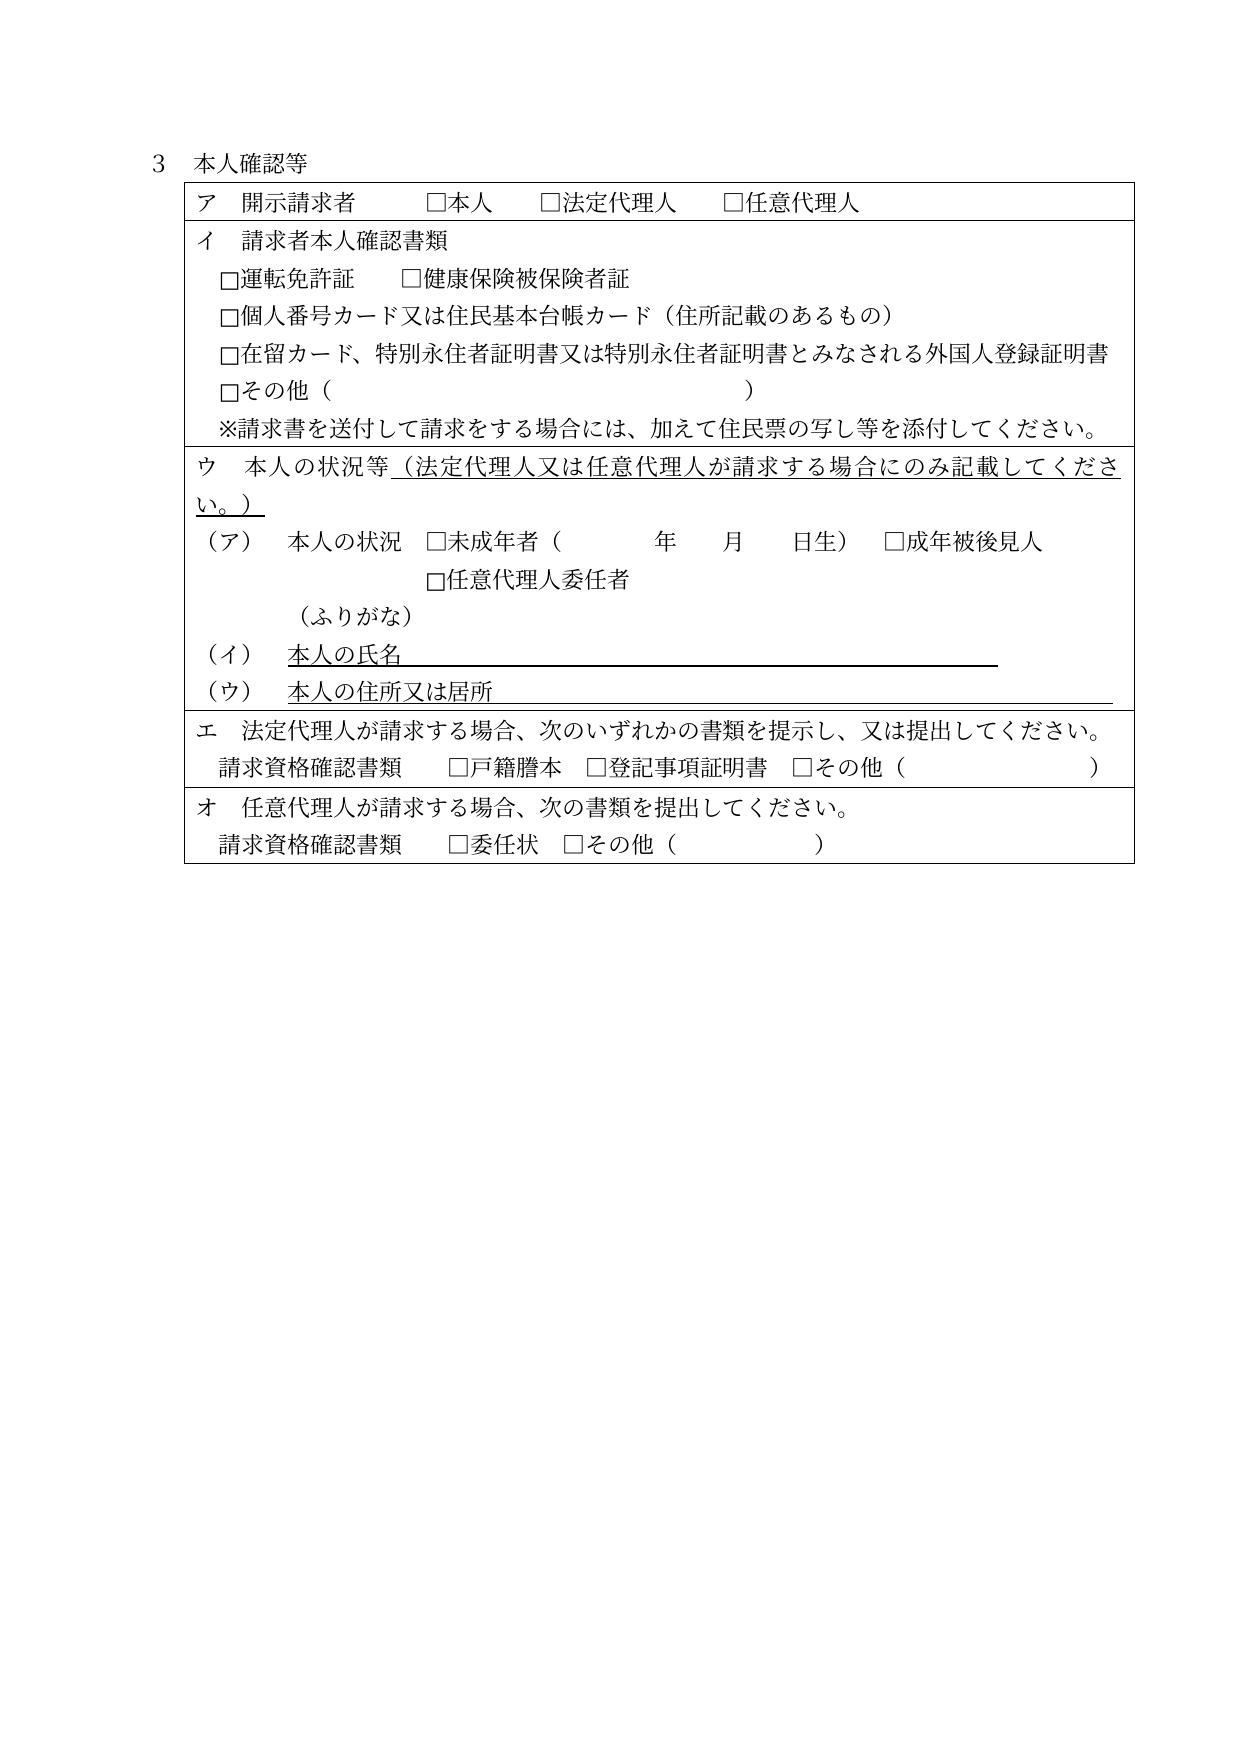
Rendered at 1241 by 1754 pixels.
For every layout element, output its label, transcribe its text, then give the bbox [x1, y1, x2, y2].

table_cell オ 任意代理人が請求する場合、次の書類を提出してください。 請求資格確認書類 □委任状 □その他（ ） [185, 788, 1134, 863]
table_cell エ 法定代理人が請求する場合、次のいずれかの書類を提示し、又は提出してください。 請求資格確認書類 □戸籍謄本 □登記事項証明書 □その他（ ） [185, 711, 1134, 787]
table_header ア 開示請求者 □本人 □法定代理人 □任意代理人 [185, 183, 1134, 220]
text ３ 本人確認等 [148, 144, 1122, 182]
table_cell ウ 本人の状況等（法定代理人又は任意代理人が請求する場合にのみ記載してください。） （ア） 本人の状況 □未成年者（ 年 月 日生） □成年被後見人 □任意代理人委任者 （ふりがな） （イ） 本人の氏名 （ウ） 本人の住所又は居所 [185, 447, 1134, 710]
table_cell イ 請求者本人確認書類 □運転免許証 □健康保険被保険者証 □個人番号カード又は住民基本台帳カード（住所記載のあるもの） □在留カード、特別永住者証明書又は特別永住者証明書とみなされる外国人登録証明書 □その他（ ） ※請求書を送付して請求をする場合には、加えて住民票の写し等を添付してください。 [185, 221, 1134, 446]
